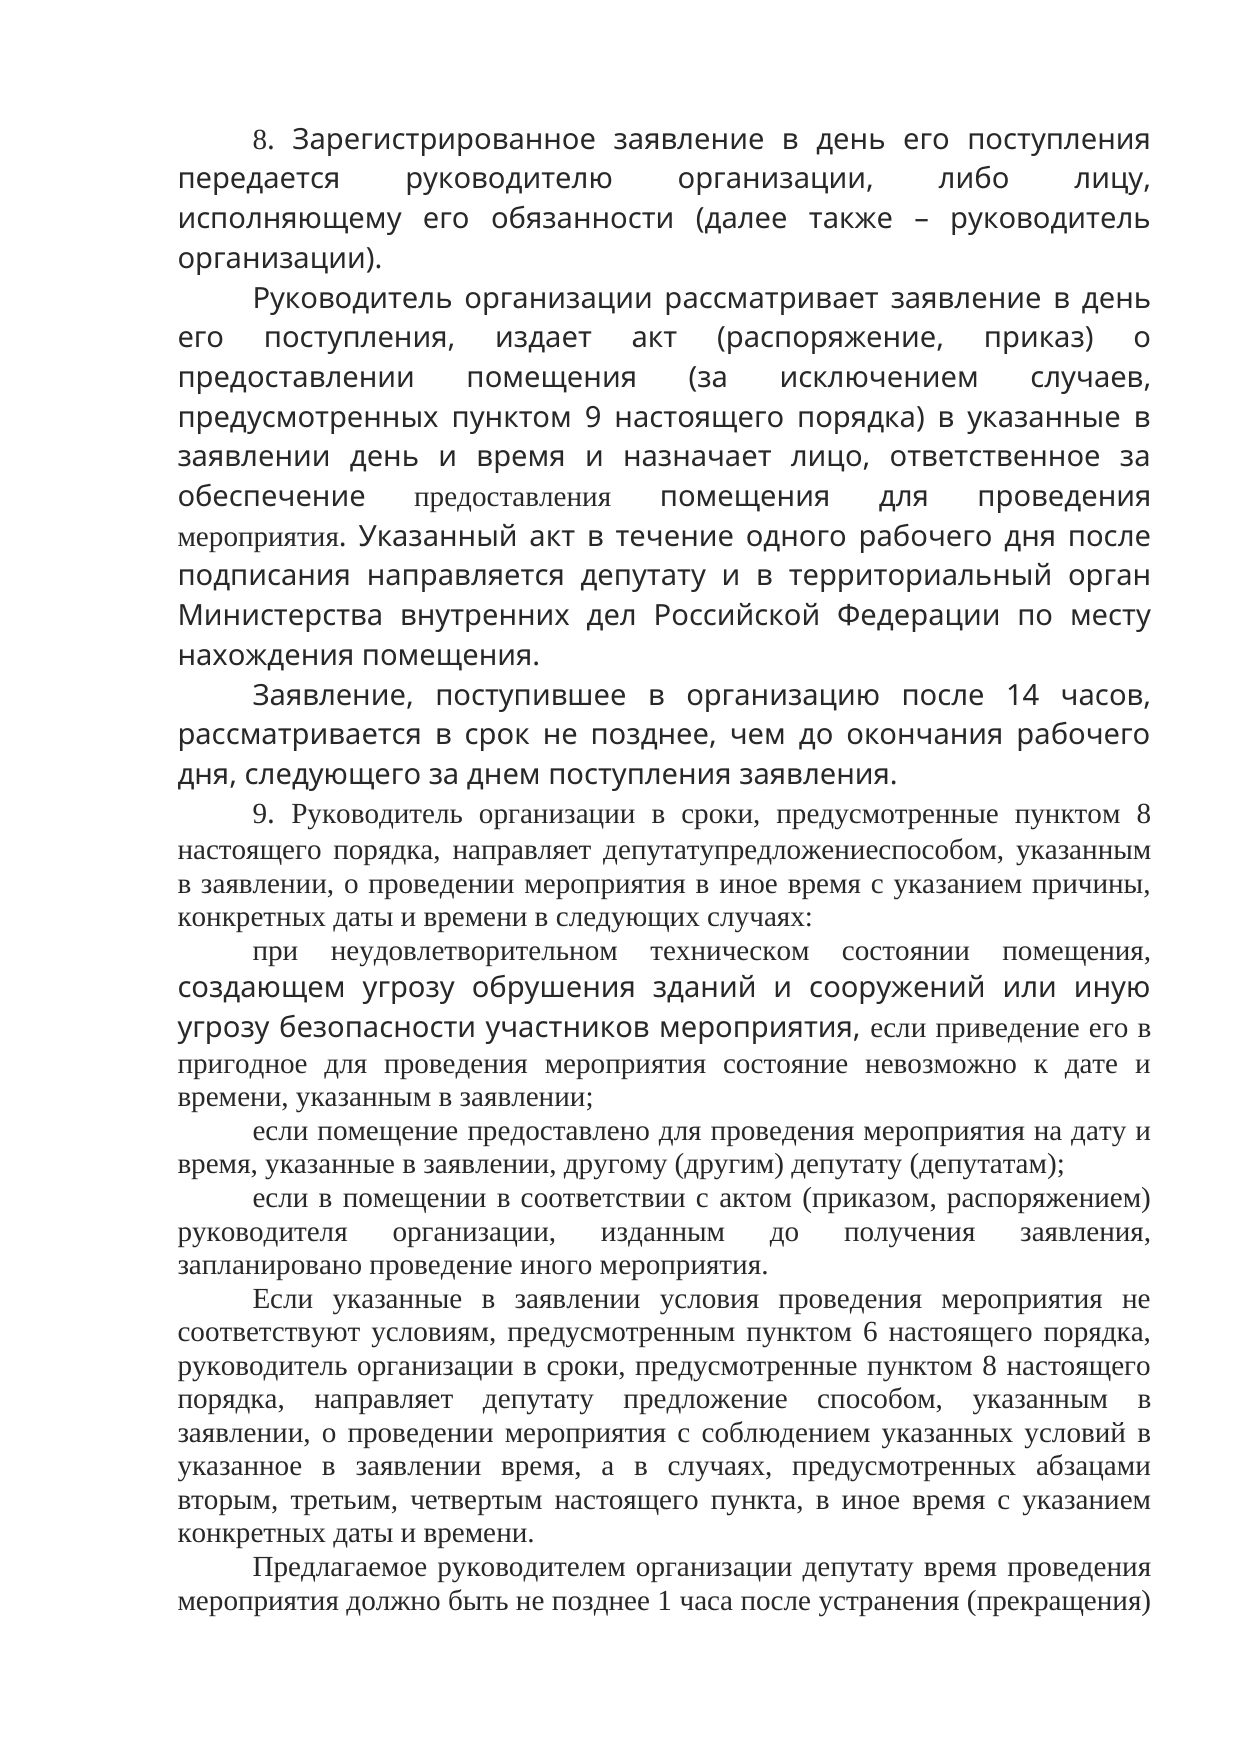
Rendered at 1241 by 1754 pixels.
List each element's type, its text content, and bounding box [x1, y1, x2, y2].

text при неудовлетворительном техническом состоянии помещения, создающем угрозу обрушения зданий и сооружений или иную угрозу безопасности участников мероприятия, если приведение его в пригодное для проведения мероприятия состояние невозможно к дате и времени, указанным в заявлении; [177, 933, 1152, 1113]
text 8. Зарегистрированное заявление в день его поступления передается руководителю организации, либо лицу, исполняющему его обязанности (далее также – руководитель организации). [177, 118, 1152, 277]
text если в помещении в соответствии с актом (приказом, распоряжением) руководителя организации, изданным до получения заявления, запланировано проведение иного мероприятия. [177, 1180, 1152, 1281]
text Если указанные в заявлении условия проведения мероприятия не соответствуют условиям, предусмотренным пунктом 6 настоящего порядка, руководитель организации в сроки, предусмотренные пунктом 8 настоящего порядка, направляет депутату предложение способом, указанным в заявлении, о проведении мероприятия с соблюдением указанных условий в указанное в заявлении время, а в случаях, предусмотренных абзацами вторым, третьим, четвертым настоящего пункта, в иное время с указанием конкретных даты и времени. [177, 1281, 1152, 1549]
text Руководитель организации рассматривает заявление в день его поступления, издает акт (распоряжение, приказ) о предоставлении помещения (за исключением случаев, предусмотренных пунктом 9 настоящего порядка) в указанные в заявлении день и время и назначает лицо, ответственное за обеспечение предоставления помещения для проведения мероприятия. Указанный акт в течение одного рабочего дня после подписания направляется депутату и в территориальный орган Министерства внутренних дел Российской Федерации по месту нахождения помещения. [177, 277, 1152, 674]
text Заявление, поступившее в организацию после 14 часов, рассматривается в срок не позднее, чем до окончания рабочего дня, следующего за днем поступления заявления. [177, 674, 1152, 793]
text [177, 1549, 1152, 1616]
text 9. Руководитель организации в сроки, предусмотренные пунктом 8 настоящего порядка, направляет депутатупредложениеспособом, указанным в заявлении, о проведении мероприятия в иное время с указанием причины, конкретных даты и времени в следующих случаях: [177, 793, 1152, 933]
text если помещение предоставлено для проведения мероприятия на дату и время, указанные в заявлении, другому (другим) депутату (депутатам); [177, 1113, 1152, 1180]
